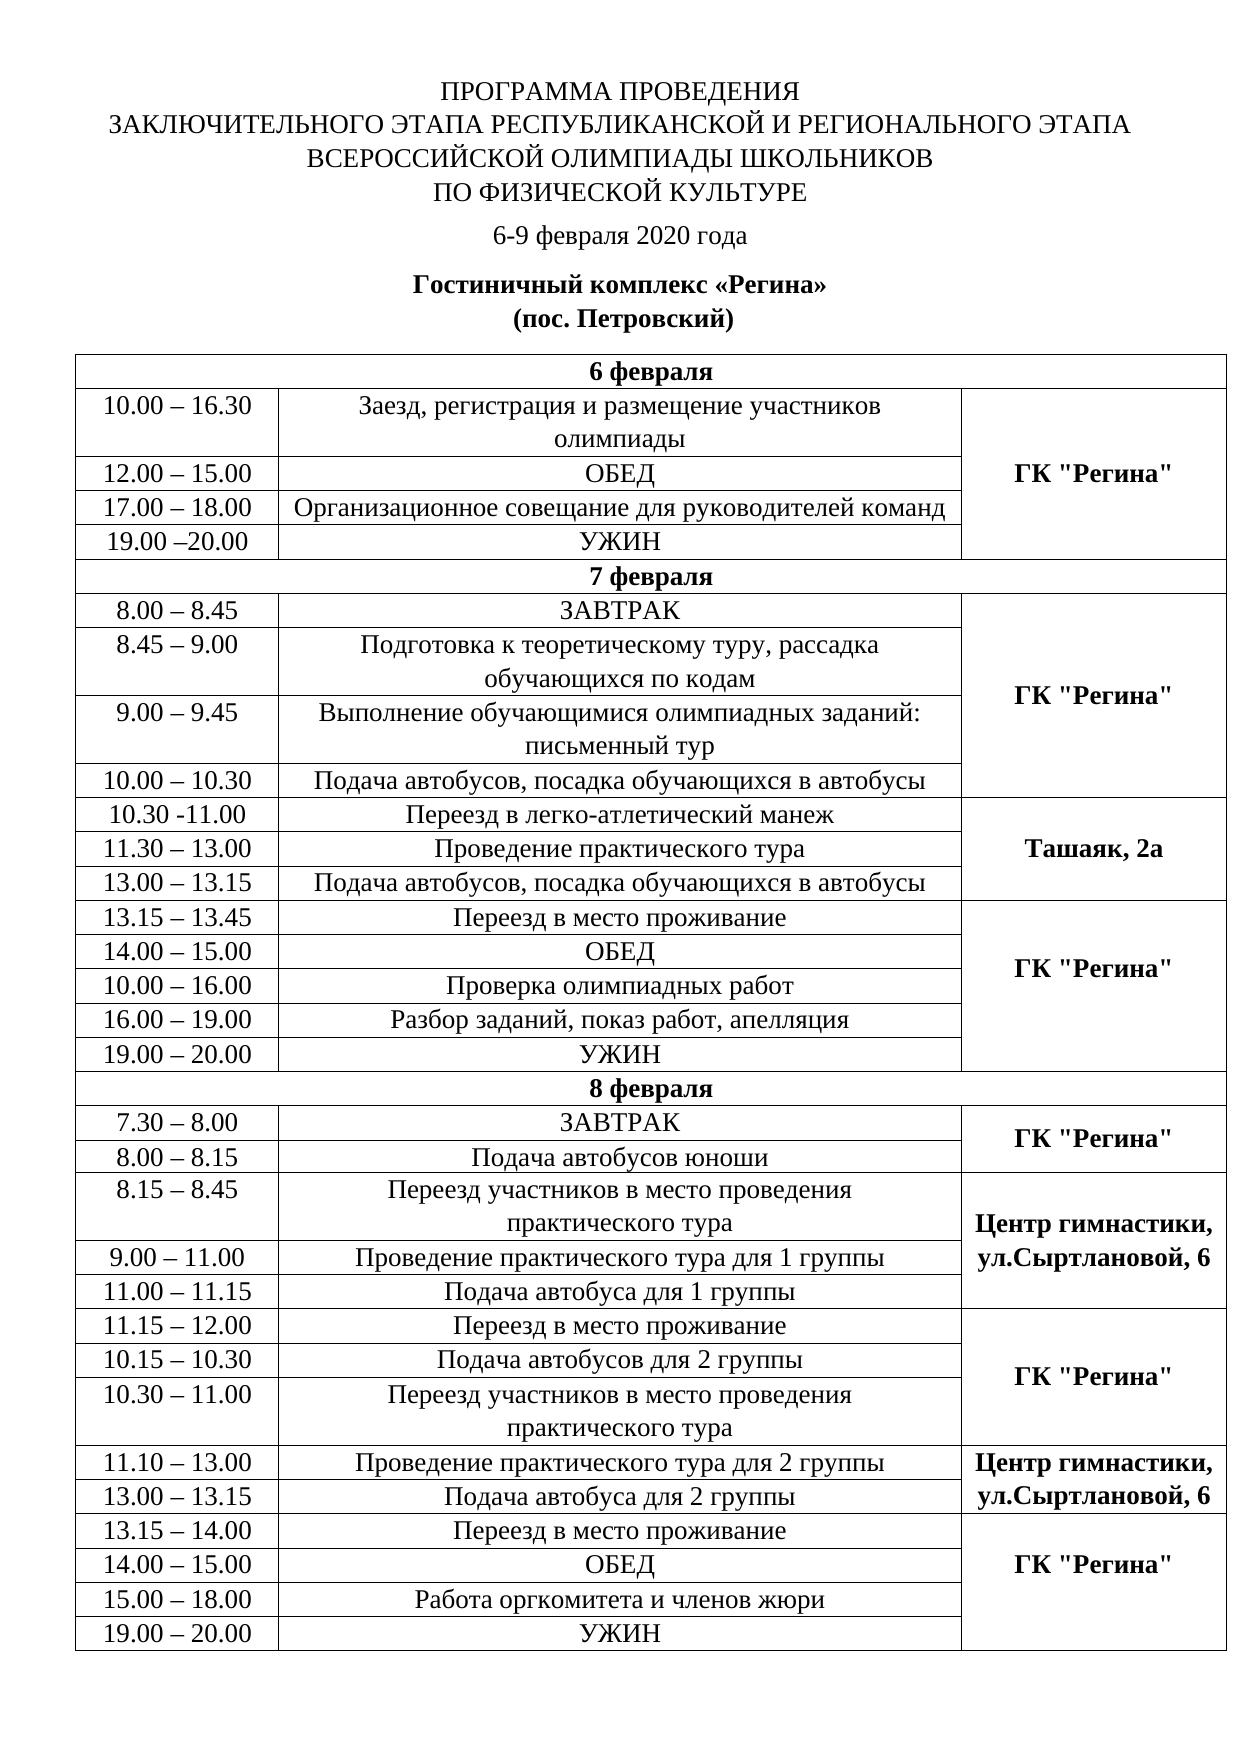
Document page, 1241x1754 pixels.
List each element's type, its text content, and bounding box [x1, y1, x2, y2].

table_cell 8.15 – 8.45 [76, 1173, 278, 1240]
table_cell Подача автобуса для 1 группы [279, 1275, 961, 1308]
table_cell 7 февраля [76, 560, 1226, 593]
table_cell ГК "Регина" [962, 1514, 1226, 1650]
table_cell 11.10 – 13.00 [76, 1446, 278, 1479]
table_cell 10.30 – 11.00 [76, 1378, 278, 1444]
table_cell 8.45 – 9.00 [76, 628, 278, 695]
table_cell 16.00 – 19.00 [76, 1004, 278, 1037]
table_cell Переезд участников в место проведения практического тура [279, 1173, 961, 1240]
text 6-9 февраля 2020 года [75, 219, 1165, 251]
table_cell 13.00 – 13.15 [76, 867, 278, 900]
table_cell 14.00 – 15.00 [76, 1549, 278, 1582]
table_cell 9.00 – 9.45 [76, 696, 278, 763]
table_cell ГК "Регина" [962, 1106, 1226, 1172]
table_cell ГК "Регина" [962, 594, 1226, 797]
table_cell Подача автобусов, посадка обучающихся в автобусы [279, 764, 961, 797]
table_cell Работа оргкомитета и членов жюри [279, 1583, 961, 1616]
table_cell Проведение практического тура [279, 832, 961, 866]
table_cell ГК "Регина" [962, 389, 1226, 558]
table_cell Проверка олимпиадных работ [279, 969, 961, 1003]
table_cell Подача автобусов, посадка обучающихся в автобусы [279, 867, 961, 900]
table_cell ЗАВТРАК [279, 1106, 961, 1140]
table_cell Переезд в легко-атлетический манеж [279, 798, 961, 831]
table_cell ОБЕД [279, 1549, 961, 1582]
table_cell 8.00 – 8.45 [76, 594, 278, 627]
table_cell Центр гимнастики, ул.Сыртлановой, 6 [962, 1173, 1226, 1308]
table_cell 17.00 – 18.00 [76, 491, 278, 524]
table_cell Заезд, регистрация и размещение участников олимпиады [279, 389, 961, 456]
table_cell 8 февраля [76, 1072, 1226, 1105]
table_cell 11.15 – 12.00 [76, 1309, 278, 1342]
text ПО ФИЗИЧЕСКОЙ КУЛЬТУРЕ [75, 176, 1165, 207]
table_cell 10.30 -11.00 [76, 798, 278, 831]
table_cell Переезд участников в место проведения практического тура [279, 1378, 961, 1444]
table_cell 13.15 – 13.45 [76, 901, 278, 934]
table_cell 7.30 – 8.00 [76, 1106, 278, 1140]
table_cell 19.00 –20.00 [76, 525, 278, 558]
table_cell Переезд в место проживание [279, 1309, 961, 1342]
table_cell Подготовка к теоретическому туру, рассадка обучающихся по кодам [279, 628, 961, 695]
table_cell 10.00 – 16.00 [76, 969, 278, 1003]
table_cell 13.15 – 14.00 [76, 1514, 278, 1547]
table_cell УЖИН [279, 525, 961, 558]
table_cell Проведение практического тура для 2 группы [279, 1446, 961, 1479]
text ЗАКЛЮЧИТЕЛЬНОГО ЭТАПА РЕСПУБЛИКАНСКОЙ И РЕГИОНАЛЬНОГО ЭТАПА ВСЕРОССИЙСКОЙ ОЛИМПИАДЫ ШКОЛЬНИКОВ [75, 108, 1165, 173]
table_cell 12.00 – 15.00 [76, 457, 278, 490]
table_cell УЖИН [279, 1617, 961, 1650]
table_cell ЗАВТРАК [279, 594, 961, 627]
table_cell 14.00 – 15.00 [76, 935, 278, 968]
table_cell 11.00 – 11.15 [76, 1275, 278, 1308]
table_cell ОБЕД [279, 457, 961, 490]
table_cell Центр гимнастики, ул.Сыртлановой, 6 [962, 1446, 1226, 1513]
table_cell 15.00 – 18.00 [76, 1583, 278, 1616]
table_cell 10.15 – 10.30 [76, 1344, 278, 1377]
table_cell Переезд в место проживание [279, 901, 961, 934]
table_cell Переезд в место проживание [279, 1514, 961, 1547]
table_cell 10.00 – 16.30 [76, 389, 278, 456]
table_cell Проведение практического тура для 1 группы [279, 1241, 961, 1274]
table_cell 9.00 – 11.00 [76, 1241, 278, 1274]
table_cell 10.00 – 10.30 [76, 764, 278, 797]
table_cell ГК "Регина" [962, 901, 1226, 1071]
table_cell ГК "Регина" [962, 1309, 1226, 1444]
text ПРОГРАММА ПРОВЕДЕНИЯ [75, 75, 1165, 106]
table_cell ОБЕД [279, 935, 961, 968]
table_cell 8.00 – 8.15 [76, 1141, 278, 1172]
table_cell УЖИН [279, 1038, 961, 1071]
table_cell Разбор заданий, показ работ, апелляция [279, 1004, 961, 1037]
table_cell Подача автобусов для 2 группы [279, 1344, 961, 1377]
text Гостиничный комплекс «Регина» [75, 268, 1165, 300]
text (пос. Петровский) [75, 302, 1165, 333]
table_cell Ташаяк, 2а [962, 798, 1226, 900]
table_cell Подача автобуса для 2 группы [279, 1480, 961, 1513]
table_cell 11.30 – 13.00 [76, 832, 278, 866]
table_cell Подача автобусов юноши [279, 1141, 961, 1172]
table_cell 19.00 – 20.00 [76, 1038, 278, 1071]
table_cell 13.00 – 13.15 [76, 1480, 278, 1513]
table_cell Организационное совещание для руководителей команд [279, 491, 961, 524]
table_header 6 февраля [76, 355, 1226, 388]
table_cell 19.00 – 20.00 [76, 1617, 278, 1650]
table_cell Выполнение обучающимися олимпиадных заданий: письменный тур [279, 696, 961, 763]
